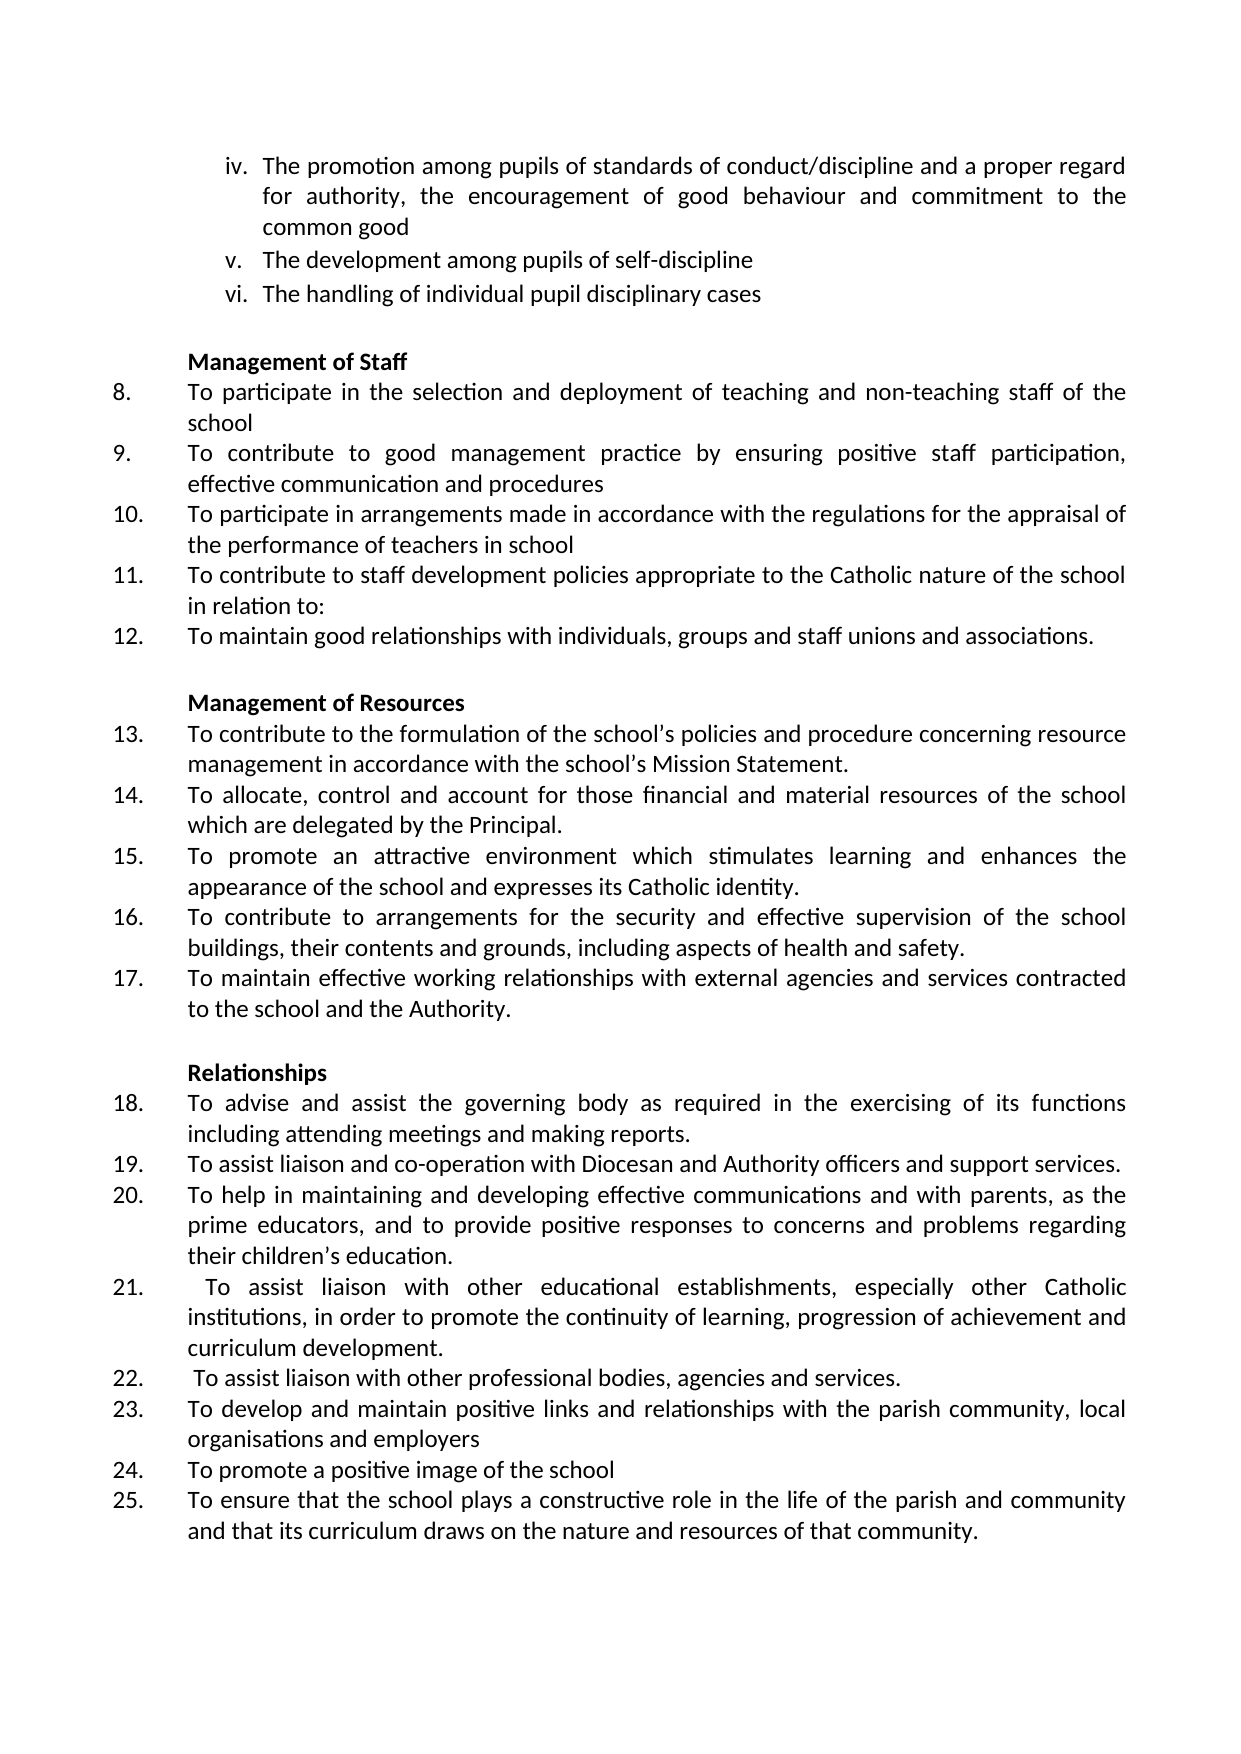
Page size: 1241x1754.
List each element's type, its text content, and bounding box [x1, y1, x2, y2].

list To contribute to the formulation of the school’s policies and procedure concerning resource management in accordance with the school’s Mission Statement. [112, 718, 1128, 779]
list To allocate, control and account for those financial and material resources of the school which are delegated by the Principal. [112, 779, 1128, 840]
text Management of Resources [112, 688, 1128, 718]
list The handling of individual pupil disciplinary cases [225, 278, 1128, 309]
list To promote an attractive environment which stimulates learning and enhances the appearance of the school and expresses its Catholic identity. [112, 840, 1128, 901]
list To contribute to arrangements for the security and effective supervision of the school buildings, their contents and grounds, including aspects of health and safety. [112, 901, 1128, 962]
text Relationships [112, 1057, 1128, 1087]
list To assist liaison with other educational establishments, especially other Catholic institutions, in order to promote the continuity of learning, progression of achievement and curriculum development. [112, 1271, 1128, 1362]
list To contribute to good management practice by ensuring positive staff participation, effective communication and procedures [112, 437, 1128, 498]
list To assist liaison with other professional bodies, agencies and services. [112, 1362, 1128, 1393]
list To advise and assist the governing body as required in the exercising of its functions including attending meetings and making reports. [112, 1087, 1128, 1148]
list To help in maintaining and developing effective communications and with parents, as the prime educators, and to provide positive responses to concerns and problems regarding their children’s education. [112, 1179, 1128, 1271]
list To maintain effective working relationships with external agencies and services contracted to the school and the Authority. [112, 962, 1128, 1023]
list To promote a positive image of the school [112, 1454, 1128, 1484]
list To maintain good relationships with individuals, groups and staff unions and associations. [112, 620, 1128, 651]
list To participate in arrangements made in accordance with the regulations for the appraisal of the performance of teachers in school [112, 498, 1128, 559]
list To contribute to staff development policies appropriate to the Catholic nature of the school in relation to: [112, 559, 1128, 620]
text Management of Staff [112, 346, 1128, 376]
list The promotion among pupils of standards of conduct/discipline and a proper regard for authority, the encouragement of good behaviour and commitment to the common good [225, 150, 1128, 242]
list To develop and maintain positive links and relationships with the parish community, local organisations and employers [112, 1393, 1128, 1454]
list To ensure that the school plays a constructive role in the life of the parish and community and that its curriculum draws on the nature and resources of that community. [112, 1484, 1128, 1545]
list To participate in the selection and deployment of teaching and non-teaching staff of the school [112, 376, 1128, 437]
list To assist liaison and co-operation with Diocesan and Authority officers and support services. [112, 1148, 1128, 1179]
list The development among pupils of self-discipline [225, 245, 1128, 275]
